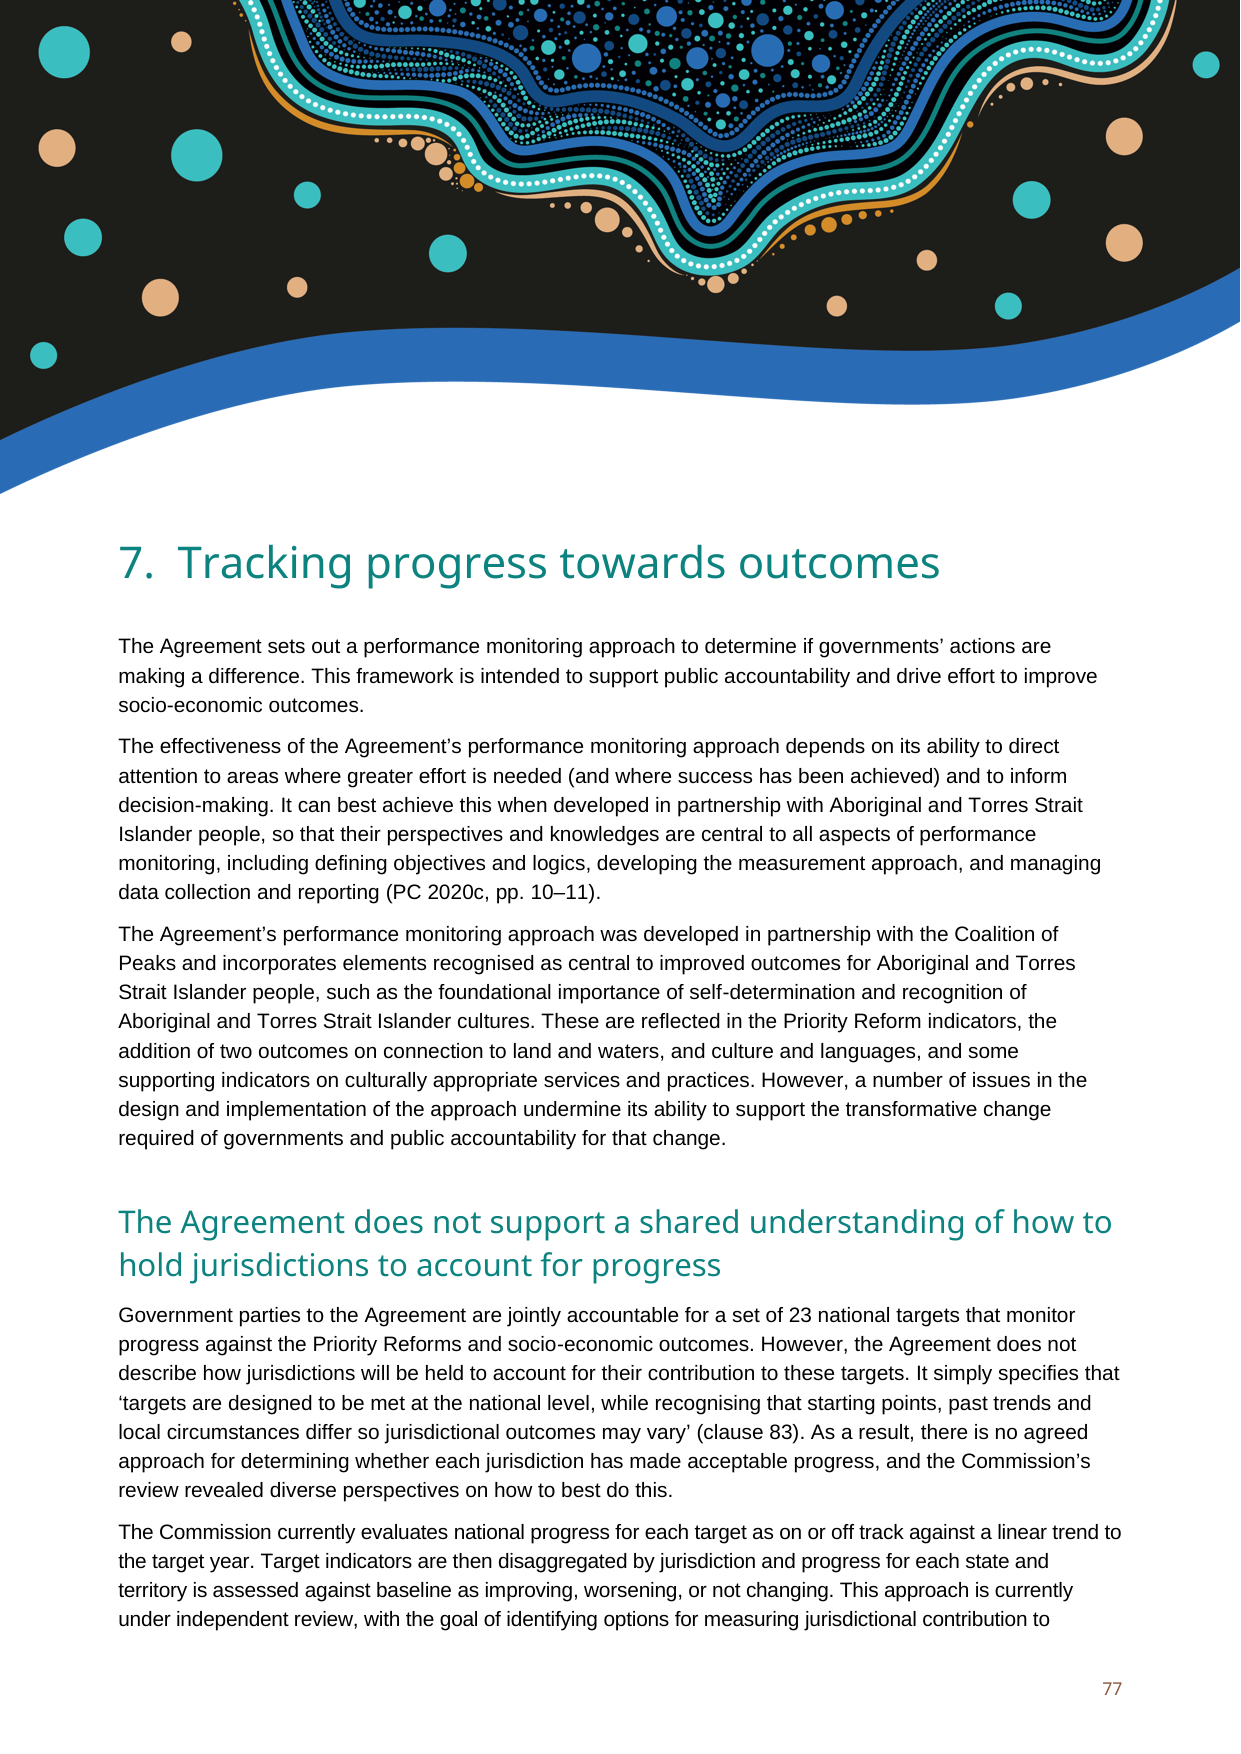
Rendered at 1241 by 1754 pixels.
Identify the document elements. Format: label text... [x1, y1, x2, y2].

subtitle The Agreement does not support a shared understanding of how to hold jurisdictions to account for progress [118, 1200, 1122, 1285]
picture [0, 0, 1240, 507]
text Government parties to the Agreement are jointly accountable for a set of 23 national targets that monitor progress against the Priority Reforms and socio-economic outcomes. However, the Agreement does not describe how jurisdictions will be held to account for their contribution to these targets. It simply specifies that ‘targets are designed to be met at the national level, while recognising that starting points, past trends and local circumstances differ so jurisdictional outcomes may vary’ (clause 83). As a result, there is no agreed approach for determining whether each jurisdiction has made acceptable progress, and the Commission’s review revealed diverse perspectives on how to best do this. [118, 1298, 1122, 1502]
text The Agreement’s performance monitoring approach was developed in partnership with the Coalition of Peaks and incorporates elements recognised as central to improved outcomes for Aboriginal and Torres Strait Islander people, such as the foundational importance of self-determination and recognition of Aboriginal and Torres Strait Islander cultures. These are reflected in the Priority Reform indicators, the addition of two outcomes on connection to land and waters, and culture and languages, and some supporting indicators on culturally appropriate services and practices. However, a number of issues in the design and implementation of the approach undermine its ability to support the transformative change required of governments and public accountability for that change. [118, 917, 1122, 1150]
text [118, 1514, 1122, 1631]
text The effectiveness of the Agreement’s performance monitoring approach depends on its ability to direct attention to areas where greater effort is needed (and where success has been achieved) and to inform decision-making. It can best achieve this when developed in partnership with Aboriginal and Torres Strait Islander people, so that their perspectives and knowledges are central to all aspects of performance monitoring, including defining objectives and logics, developing the measurement approach, and managing data collection and reporting (PC 2020c, pp. 10–11). [118, 729, 1122, 904]
text The Agreement sets out a performance monitoring approach to determine if governments’ actions are making a difference. This framework is intended to support public accountability and drive effort to improve socio-economic outcomes. [118, 629, 1122, 717]
subtitle Tracking progress towards outcomes [118, 507, 1122, 592]
